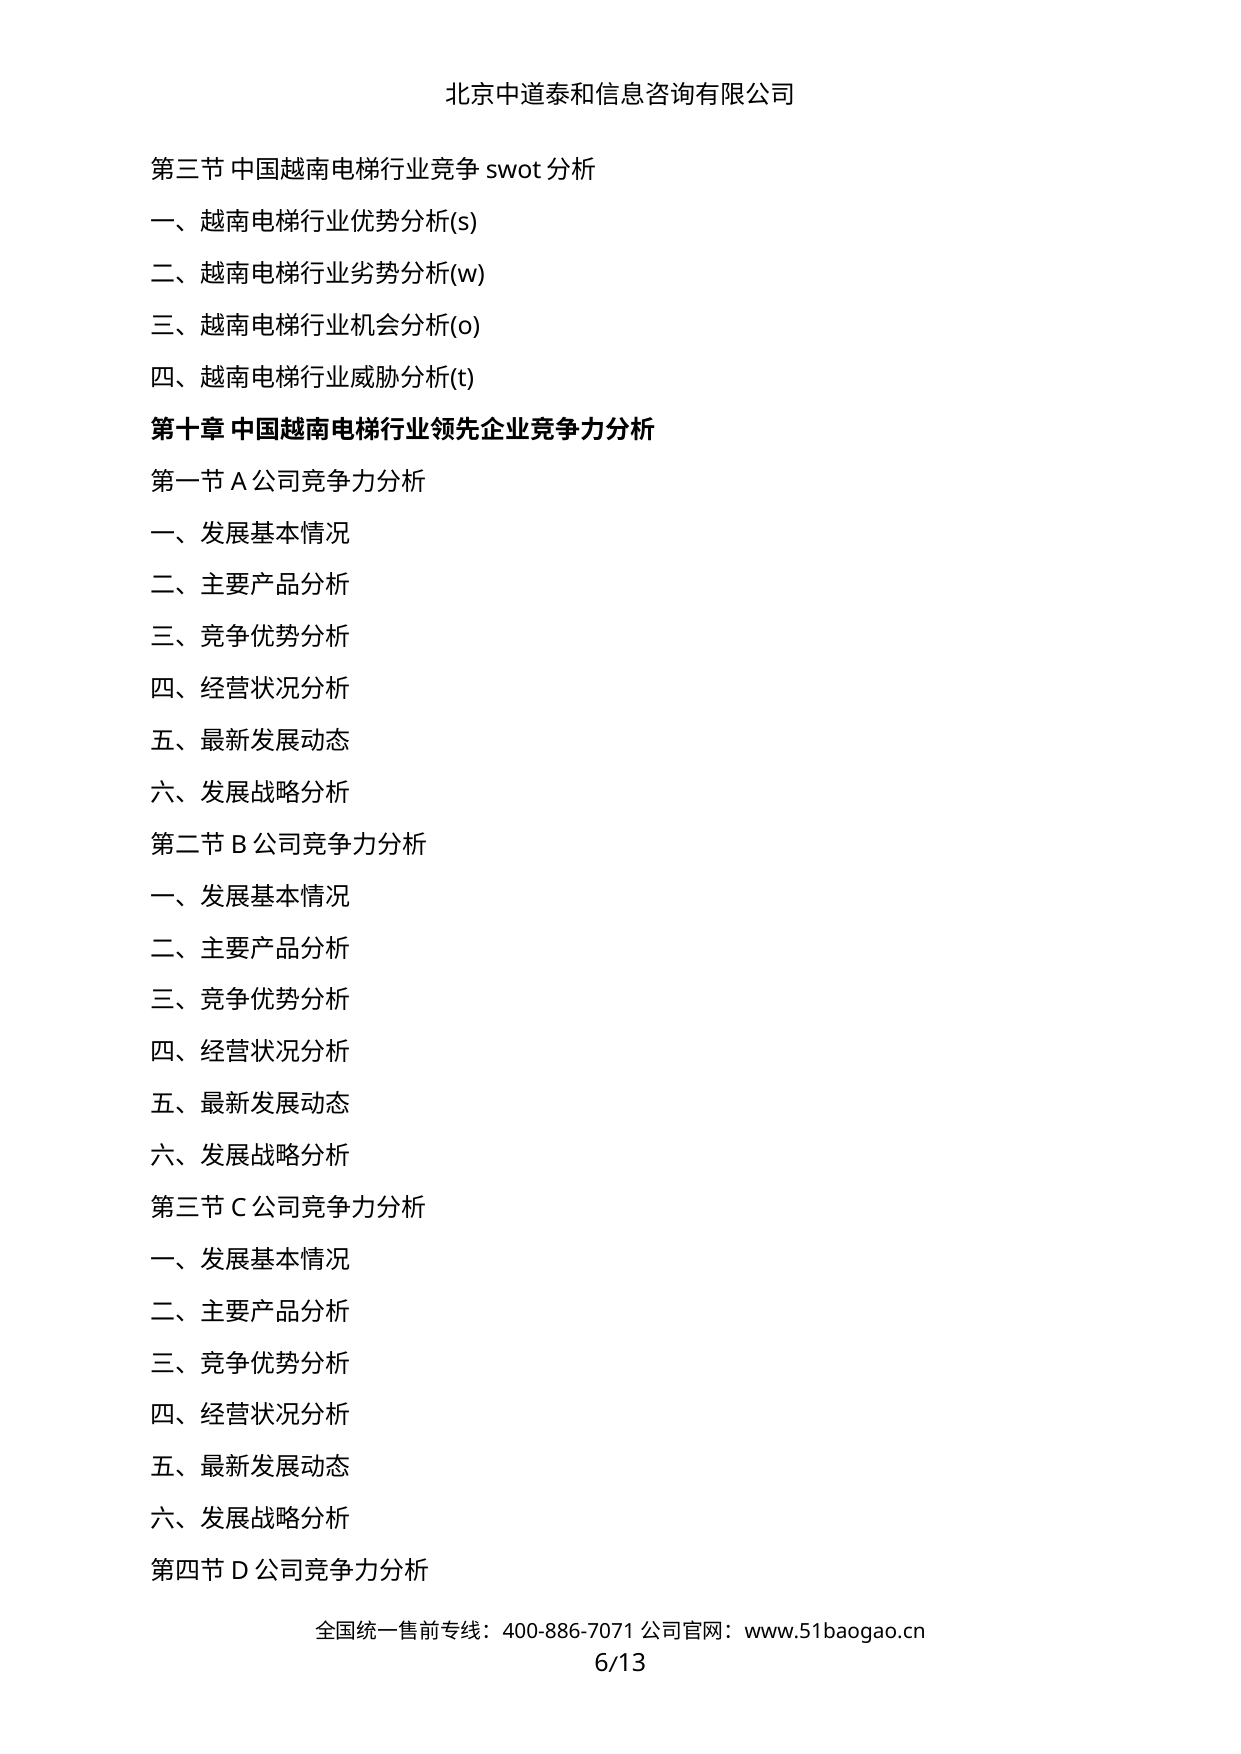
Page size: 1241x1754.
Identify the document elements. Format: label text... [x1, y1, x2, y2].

text 一、越南电梯行业优势分析(s) [150, 202, 1090, 238]
text 第三节 C公司竞争力分析 [150, 1187, 1090, 1224]
text 五、最新发展动态 [150, 1447, 1090, 1483]
text 四、经营状况分析 [150, 1395, 1090, 1431]
text 第四节 D公司竞争力分析 [150, 1551, 1090, 1587]
text 五、最新发展动态 [150, 1084, 1090, 1120]
text 二、主要产品分析 [150, 565, 1090, 601]
text 四、越南电梯行业威胁分析(t) [150, 357, 1090, 394]
text 一、发展基本情况 [150, 876, 1090, 912]
text 四、经营状况分析 [150, 669, 1090, 705]
text 二、主要产品分析 [150, 1291, 1090, 1327]
text 第一节 A公司竞争力分析 [150, 461, 1090, 497]
text 二、主要产品分析 [150, 928, 1090, 964]
text 五、最新发展动态 [150, 721, 1090, 757]
text 一、发展基本情况 [150, 1239, 1090, 1276]
text 六、发展战略分析 [150, 1499, 1090, 1535]
text 一、发展基本情况 [150, 513, 1090, 549]
text 三、竞争优势分析 [150, 980, 1090, 1016]
text 三、竞争优势分析 [150, 617, 1090, 653]
text 三、竞争优势分析 [150, 1343, 1090, 1379]
text 六、发展战略分析 [150, 1136, 1090, 1172]
text 六、发展战略分析 [150, 772, 1090, 809]
text 四、经营状况分析 [150, 1032, 1090, 1068]
text 第二节 B公司竞争力分析 [150, 824, 1090, 861]
text 第三节 中国越南电梯行业竞争swot分析 [150, 150, 1090, 186]
text 第十章 中国越南电梯行业领先企业竞争力分析 [150, 409, 1090, 446]
text 三、越南电梯行业机会分析(o) [150, 306, 1090, 342]
text 二、越南电梯行业劣势分析(w) [150, 254, 1090, 290]
